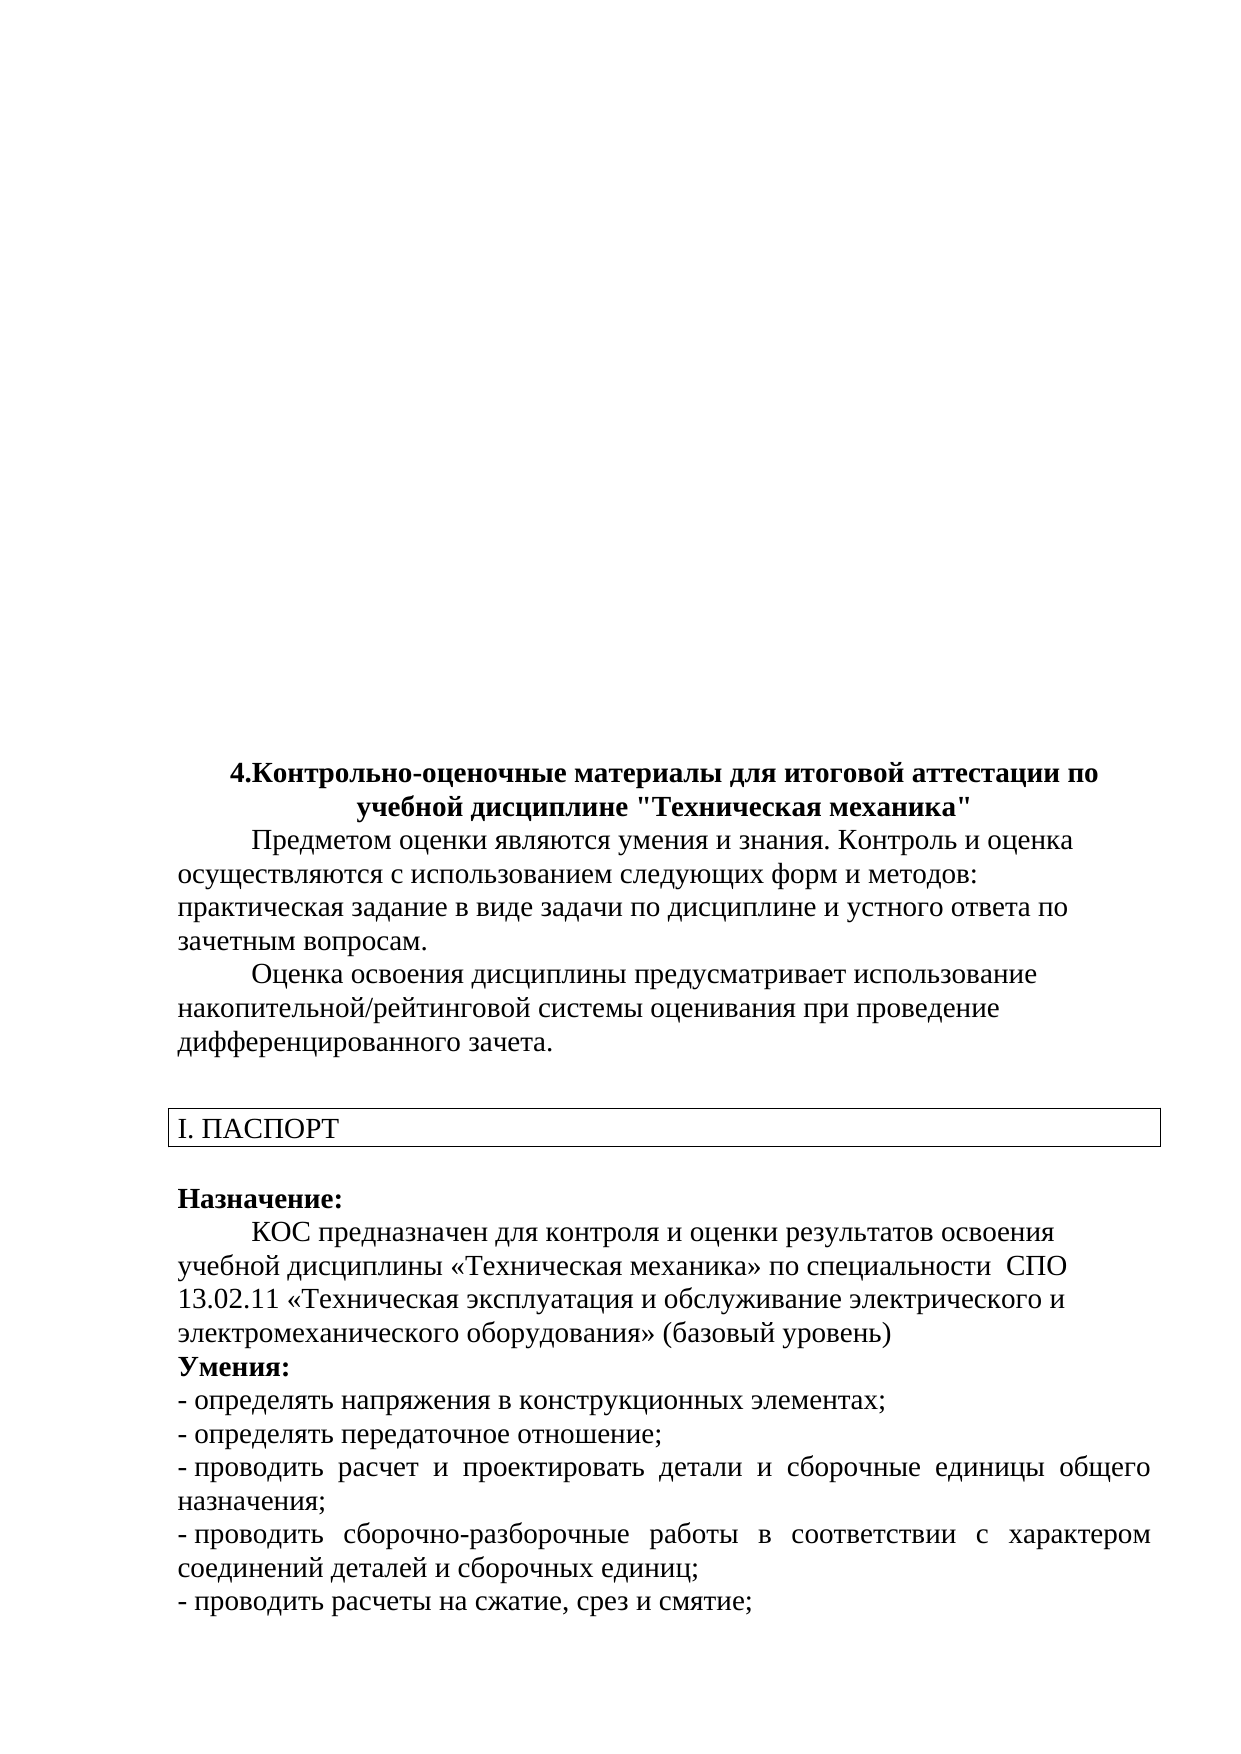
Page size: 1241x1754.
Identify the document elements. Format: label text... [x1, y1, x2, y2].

text - проводить расчет и проектировать детали и сборочные единицы общего назначения; [177, 1449, 1152, 1516]
text КОС предназначен для контроля и оценки результатов освоения учебной дисциплины «Техническая механика» по специальности СПО 13.02.11 «Техническая эксплуатация и обслуживание электрического и электромеханического оборудования» (базовый уровень) [177, 1214, 1152, 1349]
text Назначение: [177, 1181, 1152, 1214]
text I. ПАСПОРТ [169, 1109, 1160, 1146]
text - определять передаточное отношение; [177, 1416, 1152, 1449]
text Умения: [177, 1349, 1152, 1382]
text - проводить сборочно-разборочные работы в соответствии с характером соединений деталей и сборочных единиц; [177, 1516, 1152, 1583]
text Оценка освоения дисциплины предусматривает использование накопительной/рейтинговой системы оценивания при проведение дифференцированного зачета. [177, 957, 1152, 1057]
text 4.Контрольно-оценочные материалы для итоговой аттестации по учебной дисциплине "Техническая механика" [177, 755, 1152, 822]
text - проводить расчеты на сжатие, срез и смятие; [177, 1583, 1152, 1617]
text - определять напряжения в конструкционных элементах; [177, 1382, 1152, 1416]
text Предметом оценки являются умения и знания. Контроль и оценка осуществляются с использованием следующих форм и методов: практическая задание в виде задачи по дисциплине и устного ответа по зачетным вопросам. [177, 822, 1152, 957]
